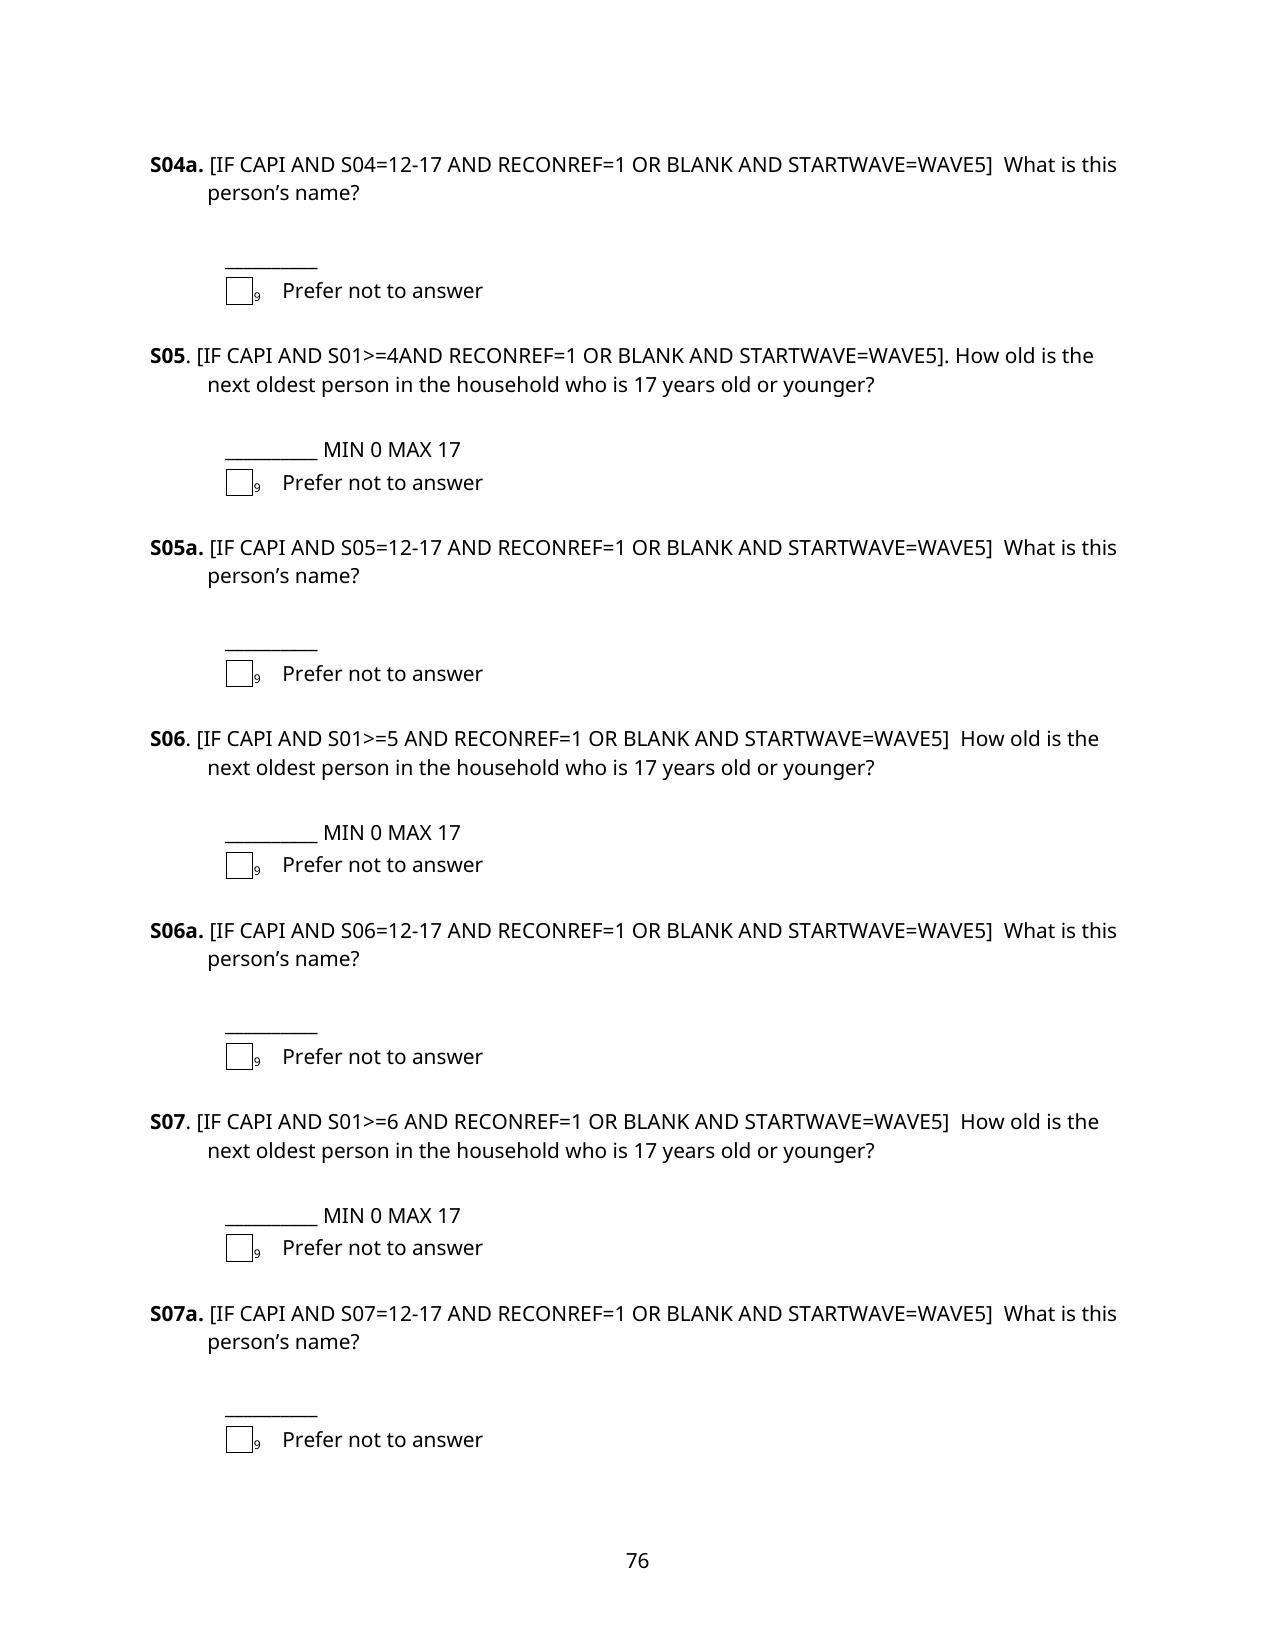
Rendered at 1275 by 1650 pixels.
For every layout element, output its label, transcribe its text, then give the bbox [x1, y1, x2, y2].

text 9 Prefer not to answer [225, 1042, 1125, 1071]
text S05a. [IF CAPI AND S05=12-17 AND RECONREF=1 OR BLANK AND STARTWAVE=WAVE5] What is this person’s name? [150, 533, 1125, 590]
text S04a. [IF CAPI AND S04=12-17 AND RECONREF=1 OR BLANK AND STARTWAVE=WAVE5] What is this person’s name? [150, 150, 1125, 207]
text S07a. [IF CAPI AND S07=12-17 AND RECONREF=1 OR BLANK AND STARTWAVE=WAVE5] What is this person’s name? [150, 1299, 1125, 1356]
text 9 Prefer not to answer [225, 468, 1125, 496]
text __________ MIN 0 MAX 17 [225, 818, 1125, 846]
text __________ MIN 0 MAX 17 [225, 435, 1125, 463]
text 9 Prefer not to answer [225, 1425, 1125, 1453]
text S06a. [IF CAPI AND S06=12-17 AND RECONREF=1 OR BLANK AND STARTWAVE=WAVE5] What is this person’s name? [150, 916, 1125, 973]
text S06. [IF CAPI AND S01>=5 AND RECONREF=1 OR BLANK AND STARTWAVE=WAVE5] How old is the next oldest person in the household who is 17 years old or younger? [150, 724, 1125, 781]
text __________ MIN 0 MAX 17 [225, 1201, 1125, 1229]
text S05. [IF CAPI AND S01>=4AND RECONREF=1 OR BLANK AND STARTWAVE=WAVE5]. How old is the next oldest person in the household who is 17 years old or younger? [150, 341, 1125, 398]
text 9 Prefer not to answer [225, 1233, 1125, 1262]
text __________ [225, 627, 1125, 655]
text __________ [225, 1009, 1125, 1038]
text 9 Prefer not to answer [225, 276, 1125, 305]
text 9 Prefer not to answer [225, 851, 1125, 879]
text 9 Prefer not to answer [225, 659, 1125, 688]
text S07. [IF CAPI AND S01>=6 AND RECONREF=1 OR BLANK AND STARTWAVE=WAVE5] How old is the next oldest person in the household who is 17 years old or younger? [150, 1107, 1125, 1164]
text __________ [225, 1392, 1125, 1421]
text __________ [225, 244, 1125, 272]
